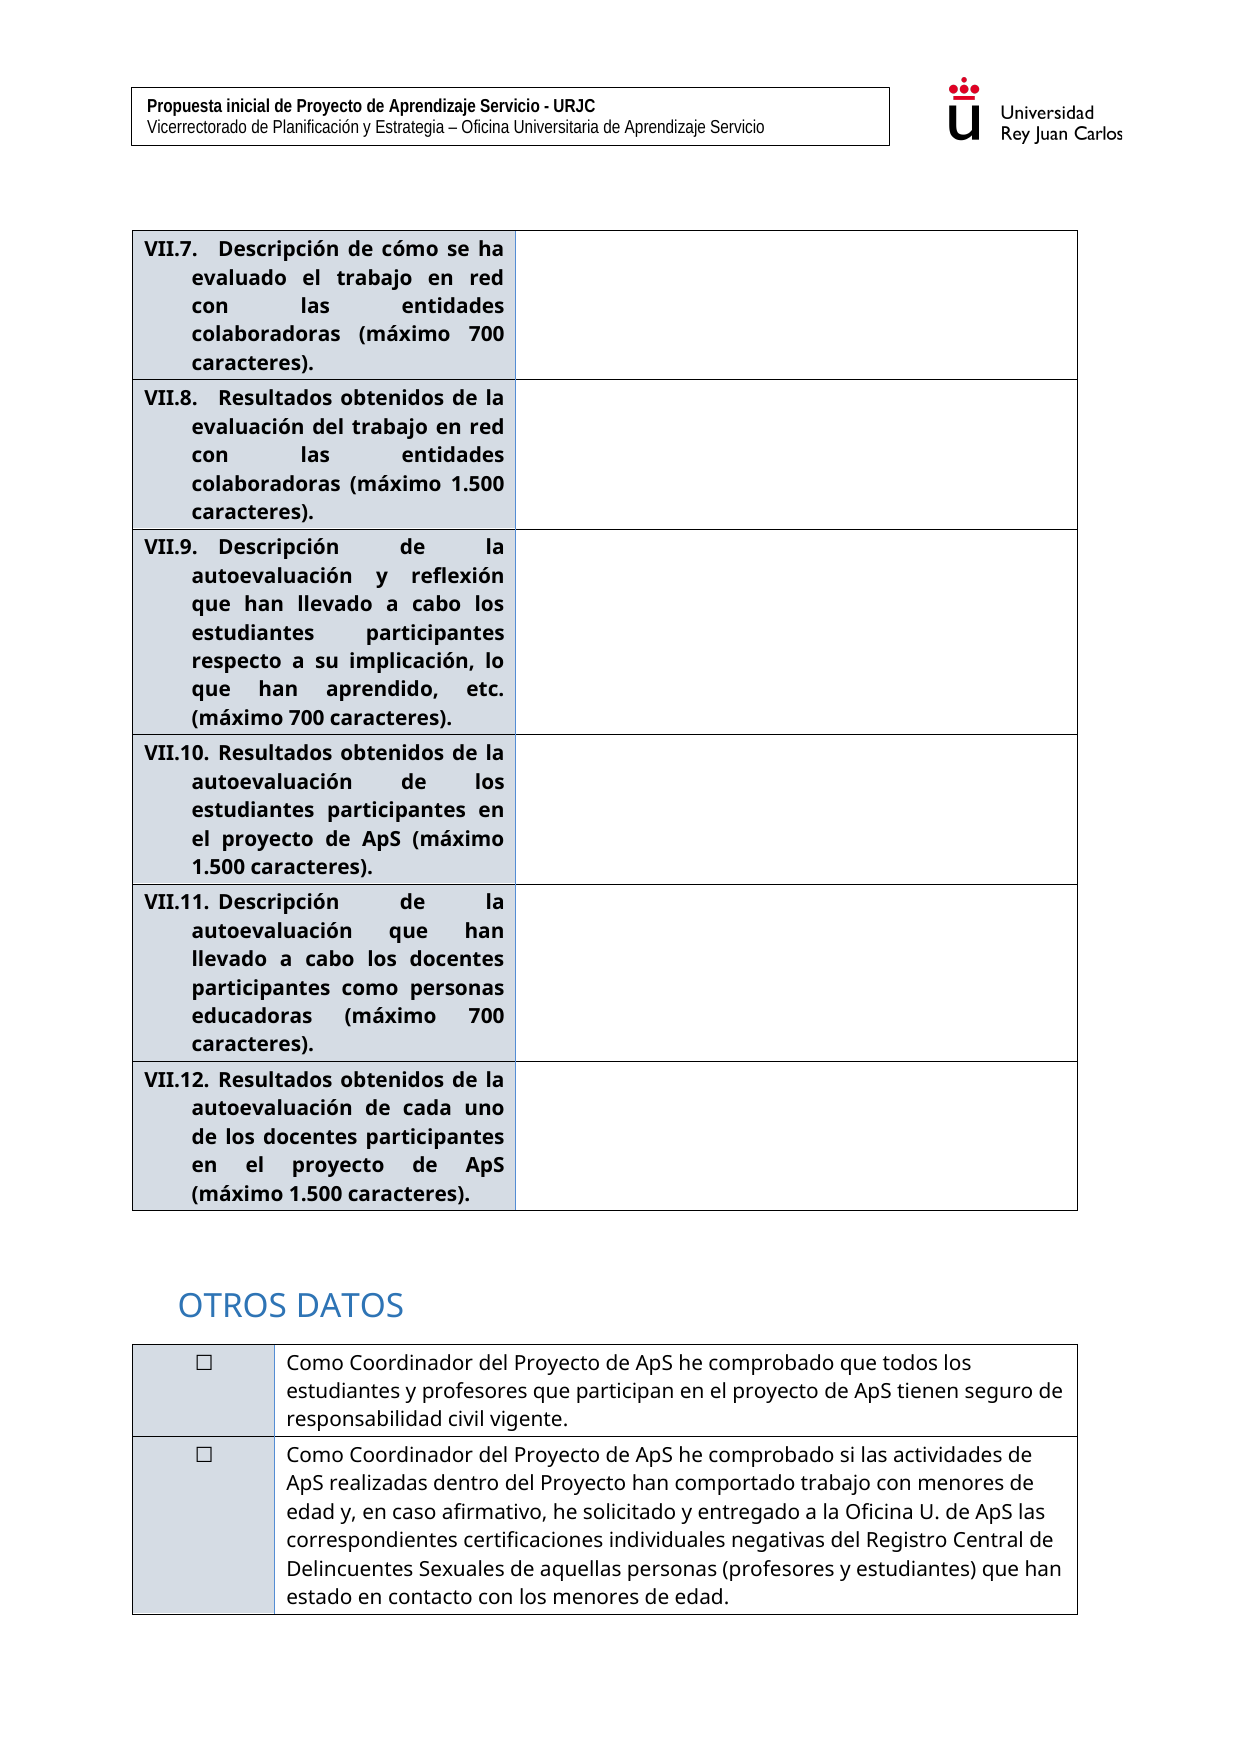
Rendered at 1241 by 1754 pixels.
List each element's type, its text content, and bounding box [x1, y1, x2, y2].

table_cell Resultados obtenidos de la autoevaluación de cada uno de los docentes participantes en el proyecto de ApS (máximo 1.500 caracteres). [133, 1062, 515, 1210]
table_cell [516, 735, 1077, 883]
table_cell [516, 530, 1077, 734]
table_header Como Coordinador del Proyecto de ApS he comprobado que todos los estudiantes y profesores que participan en el proyecto de ApS tienen seguro de responsabilidad civil vigente. [275, 1345, 1077, 1436]
subtitle OTROS DATOS [177, 1282, 1122, 1328]
table_cell Resultados obtenidos de la autoevaluación de los estudiantes participantes en el proyecto de ApS (máximo 1.500 caracteres). [133, 735, 515, 883]
table_cell Descripción de la autoevaluación y reflexión que han llevado a cabo los estudiantes participantes respecto a su implicación, lo que han aprendido, etc. (máximo 700 caracteres). [133, 530, 515, 734]
table_cell [516, 885, 1077, 1061]
picture [949, 77, 1123, 144]
table_cell Descripción de la autoevaluación que han llevado a cabo los docentes participantes como personas educadoras (máximo 700 caracteres). [133, 885, 515, 1061]
table_cell Como Coordinador del Proyecto de ApS he comprobado si las actividades de ApS realizadas dentro del Proyecto han comportado trabajo con menores de edad y, en caso afirmativo, he solicitado y entregado a la Oficina U. de ApS las correspondientes certificaciones individuales negativas del Registro Central de Delincuentes Sexuales de aquellas personas (profesores y estudiantes) que han estado en contacto con los menores de edad. [275, 1437, 1077, 1613]
table_cell [516, 1062, 1077, 1210]
table_cell [516, 231, 1077, 379]
table_cell Descripción de cómo se ha evaluado el trabajo en red con las entidades colaboradoras (máximo 700 caracteres). [133, 231, 515, 379]
table_cell Resultados obtenidos de la evaluación del trabajo en red con las entidades colaboradoras (máximo 1.500 caracteres). [133, 380, 515, 528]
table_cell [516, 380, 1077, 528]
